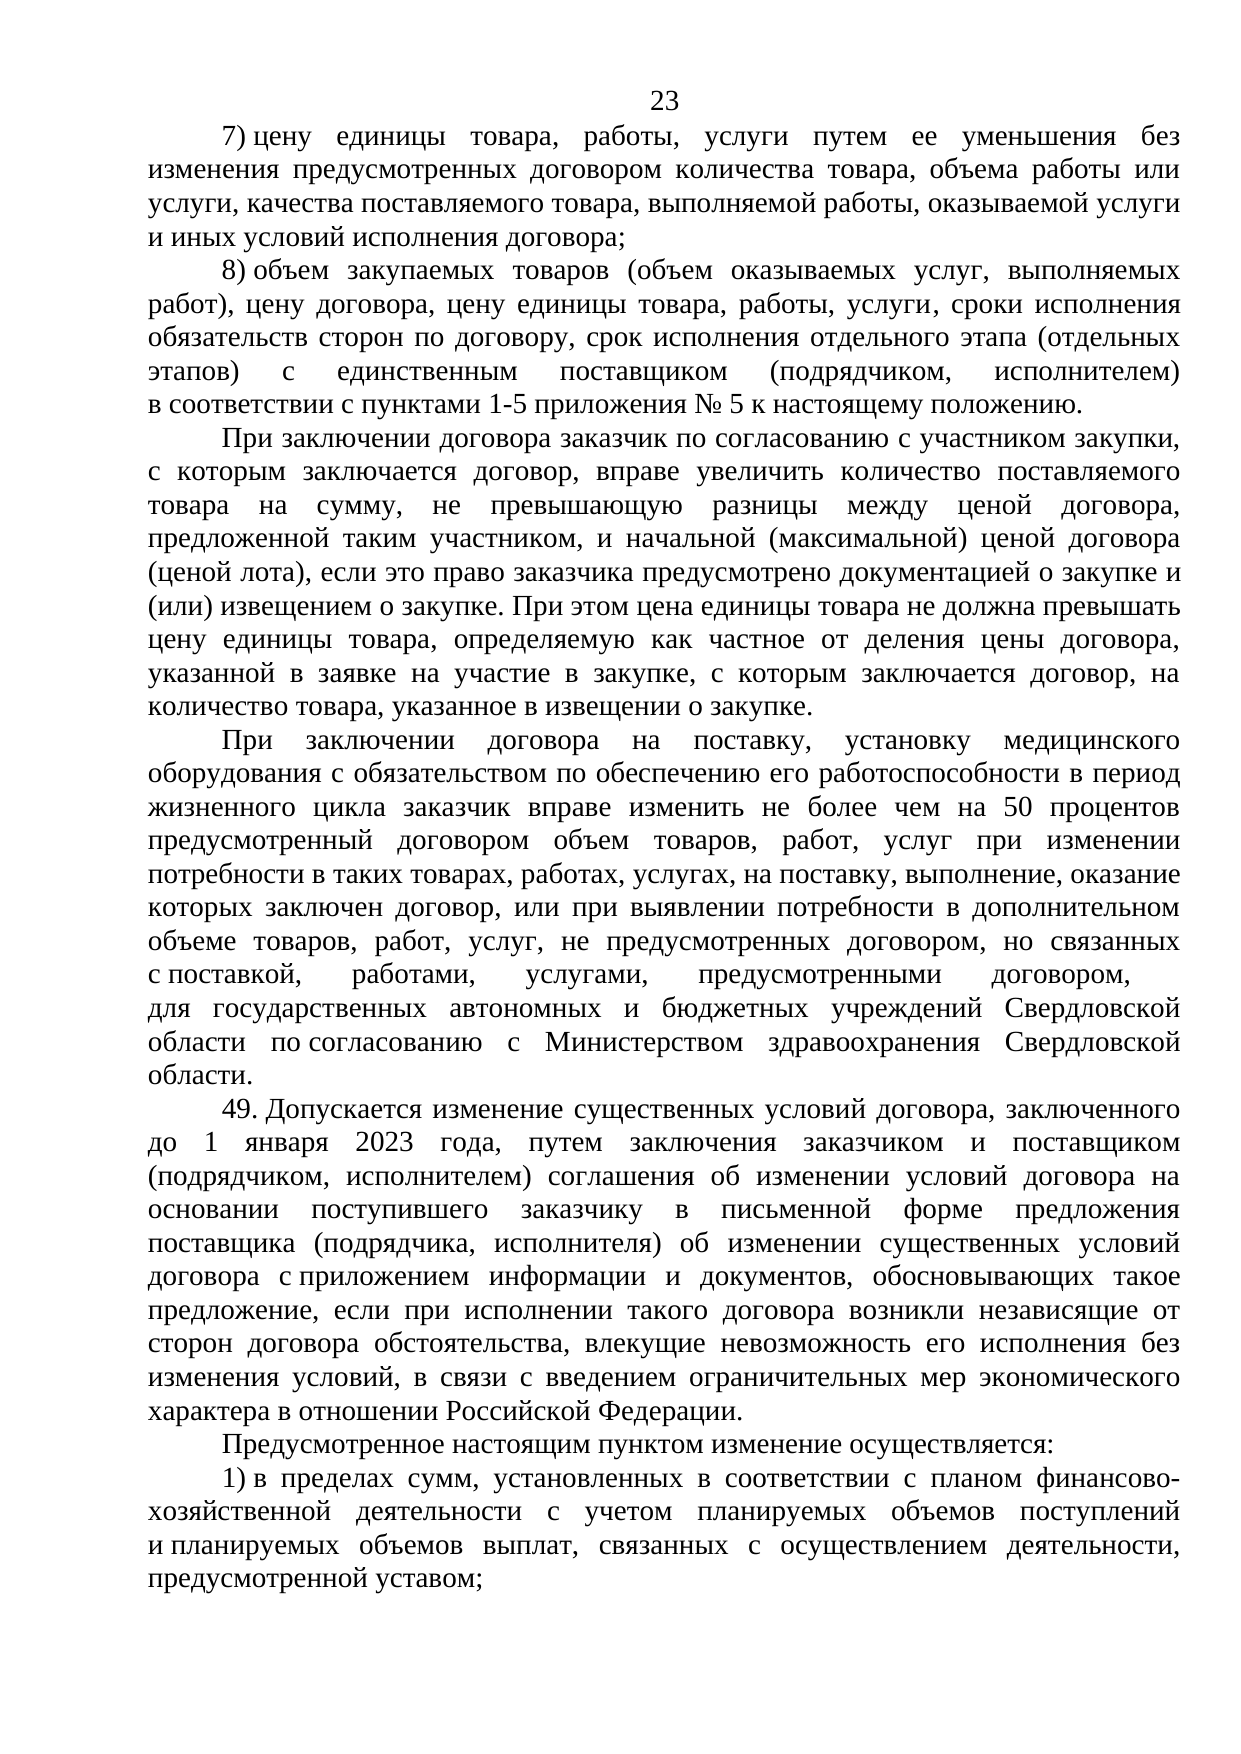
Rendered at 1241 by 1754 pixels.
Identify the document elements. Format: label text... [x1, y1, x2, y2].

text При заключении договора заказчик по согласованию с участником закупки, с которым заключается договор, вправе увеличить количество поставляемого товара на сумму, не превышающую разницы между ценой договора, предложенной таким участником, и начальной (максимальной) ценой договора (ценой лота), если это право заказчика предусмотрено документацией о закупке и (или) извещением о закупке. При этом цена единицы товара не должна превышать цену единицы товара, определяемую как частное от деления цены договора, указанной в заявке на участие в закупке, с которым заключается договор, на количество товара, указанное в извещении о закупке. [148, 420, 1181, 722]
text Предусмотренное настоящим пунктом изменение осуществляется: [148, 1426, 1181, 1460]
text При заключении договора на поставку, установку медицинского оборудования с обязательством по обеспечению его работоспособности в период жизненного цикла заказчик вправе изменить не более чем на 50 процентов предусмотренный договором объем товаров, работ, услуг при изменении потребности в таких товарах, работах, услугах, на поставку, выполнение, оказание которых заключен договор, или при выявлении потребности в дополнительном объеме товаров, работ, услуг, не предусмотренных договором, но связанных с поставкой, работами, услугами, предусмотренными договором, для государственных автономных и бюджетных учреждений Свердловской области по согласованию с Министерством здравоохранения Свердловской области. [148, 722, 1181, 1091]
text 7) цену единицы товара, работы, услуги путем ее уменьшения без изменения предусмотренных договором количества товара, объема работы или услуги, качества поставляемого товара, выполняемой работы, оказываемой услуги и иных условий исполнения договора; [148, 118, 1181, 252]
text 1) в пределах сумм, установленных в соответствии с планом финансово-хозяйственной деятельности с учетом планируемых объемов поступлений и планируемых объемов выплат, связанных с осуществлением деятельности, предусмотренной уставом; [148, 1460, 1181, 1594]
text 8) объем закупаемых товаров (объем оказываемых услуг, выполняемых работ), цену договора, цену единицы товара, работы, услуги, сроки исполнения обязательств сторон по договору, срок исполнения отдельного этапа (отдельных этапов) с единственным поставщиком (подрядчиком, исполнителем) в соответствии с пунктами 1-5 приложения № 5 к настоящему положению. [148, 252, 1181, 420]
text 49. Допускается изменение существенных условий договора, заключенного до 1 января 2023 года, путем заключения заказчиком и поставщиком (подрядчиком, исполнителем) соглашения об изменении условий договора на основании поступившего заказчику в письменной форме предложения поставщика (подрядчика, исполнителя) об изменении существенных условий договора с приложением информации и документов, обосновывающих такое предложение, если при исполнении такого договора возникли независящие от сторон договора обстоятельства, влекущие невозможность его исполнения без изменения условий, в связи с введением ограничительных мер экономического характера в отношении Российской Федерации. [148, 1091, 1181, 1426]
